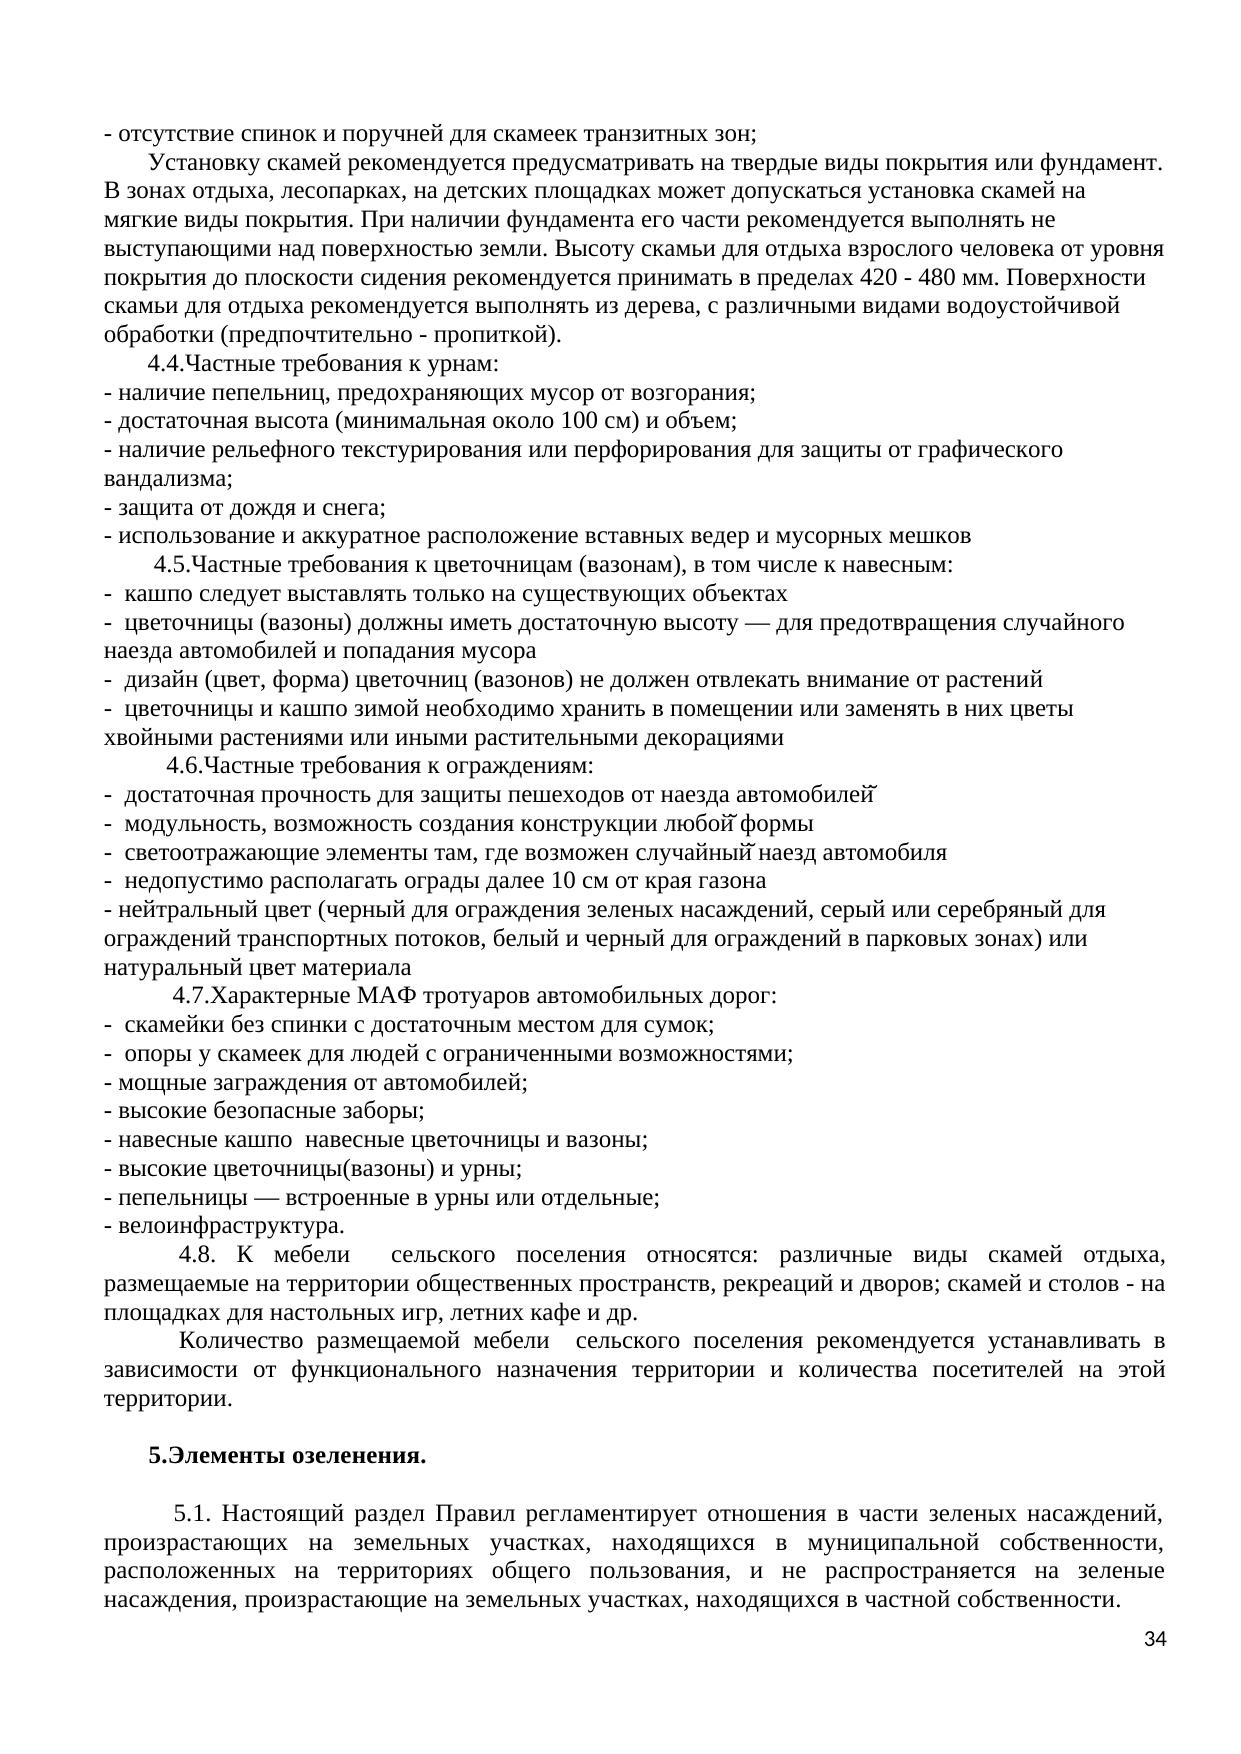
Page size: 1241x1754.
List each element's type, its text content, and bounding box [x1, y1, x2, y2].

text - отсутствие спинок и поручней для скамеек транзитных зон; [103, 118, 1167, 147]
text - цветочницы и кашпо зимой необходимо хранить в помещении или заменять в них цветы хвойными растениями или иными растительными декорациями [103, 693, 1167, 751]
text 4.6.Частные требования к ограждениям: [103, 751, 1167, 779]
text - велоинфраструктура. [103, 1211, 1167, 1239]
text - наличие пепельниц, предохраняющих мусор от возгорания; [103, 377, 1167, 406]
text - мощные заграждения от автомобилей; [103, 1067, 1167, 1096]
text - защита от дождя и снега; [103, 492, 1167, 521]
text 4.4.Частные требования к урнам: [103, 348, 1167, 377]
text - наличие рельефного текстурирования или перфорирования для защиты от графического вандализма; [103, 434, 1167, 492]
text Установку скамей рекомендуется предусматривать на твердые виды покрытия или фундамент. В зонах отдыха, лесопарках, на детских площадках может допускаться установка скамей на мягкие виды покрытия. При наличии фундамента его части рекомендуется выполнять не выступающими над поверхностью земли. Высоту скамьи для отдыха взрослого человека от уровня покрытия до плоскости сидения рекомендуется принимать в пределах 420 - 480 мм. Поверхности скамьи для отдыха рекомендуется выполнять из дерева, с различными видами водоустойчивой обработки (предпочтительно - пропиткой). [103, 147, 1167, 348]
text 4.8. К мебели сельского поселения относятся: различные виды скамей отдыха, размещаемые на территории общественных пространств, рекреаций и дворов; скамей и столов - на площадках для настольных игр, летних кафе и др. [103, 1239, 1167, 1326]
text - опоры у скамеек для людей с ограниченными возможностями; [103, 1038, 1167, 1067]
text - цветочницы (вазоны) должны иметь достаточную высоту ― для предотвращения случайного наезда автомобилей и попадания мусора [103, 607, 1167, 664]
text - кашпо следует выставлять только на существующих объектах [103, 578, 1167, 607]
text 5.1. Настоящий раздел Правил регламентирует отношения в части зеленых насаждений, произрастающих на земельных участках, находящихся в муниципальной собственности, расположенных на территориях общего пользования, и не распространяется на зеленые насаждения, произрастающие на земельных участках, находящихся в частной собственности. [103, 1498, 1167, 1613]
text Количество размещаемой мебели сельского поселения рекомендуется устанавливать в зависимости от функционального назначения территории и количества посетителей на этой территории. [103, 1326, 1167, 1412]
text - нейтральный цвет (черный для ограждения зеленых насаждений, серый или серебряный для ограждений транспортных потоков, белый и черный для ограждений в парковых зонах) или натуральный цвет материала [103, 894, 1167, 981]
subtitle 5.Элементы озеленения. [103, 1441, 1167, 1469]
text - модульность, возможность создания конструкции любой̆ формы [103, 808, 1167, 837]
text - недопустимо располагать ограды далее 10 см от края газона [103, 866, 1167, 894]
text - высокие безопасные заборы; [103, 1096, 1167, 1124]
text - достаточная прочность для защиты пешеходов от наезда автомобилей̆ [103, 779, 1167, 808]
text 4.7.Характерные МАФ тротуаров автомобильных дорог: [103, 981, 1167, 1009]
text 4.5.Частные требования к цветочницам (вазонам), в том числе к навесным: [103, 549, 1167, 578]
text - высокие цветочницы(вазоны) и урны; [103, 1153, 1167, 1182]
text - скамейки без спинки с достаточным местом для сумок; [103, 1009, 1167, 1038]
text - навесные кашпо навесные цветочницы и вазоны; [103, 1124, 1167, 1153]
text - дизайн (цвет, форма) цветочниц (вазонов) не должен отвлекать внимание от растений [103, 664, 1167, 693]
text - использование и аккуратное расположение вставных ведер и мусорных мешков [103, 521, 1167, 549]
text - пепельницы — встроенные в урны или отдельные; [103, 1182, 1167, 1211]
text - достаточная высота (минимальная около 100 см) и объем; [103, 406, 1167, 434]
text - светоотражающие элементы там, где возможен случайный̆ наезд автомобиля [103, 837, 1167, 866]
